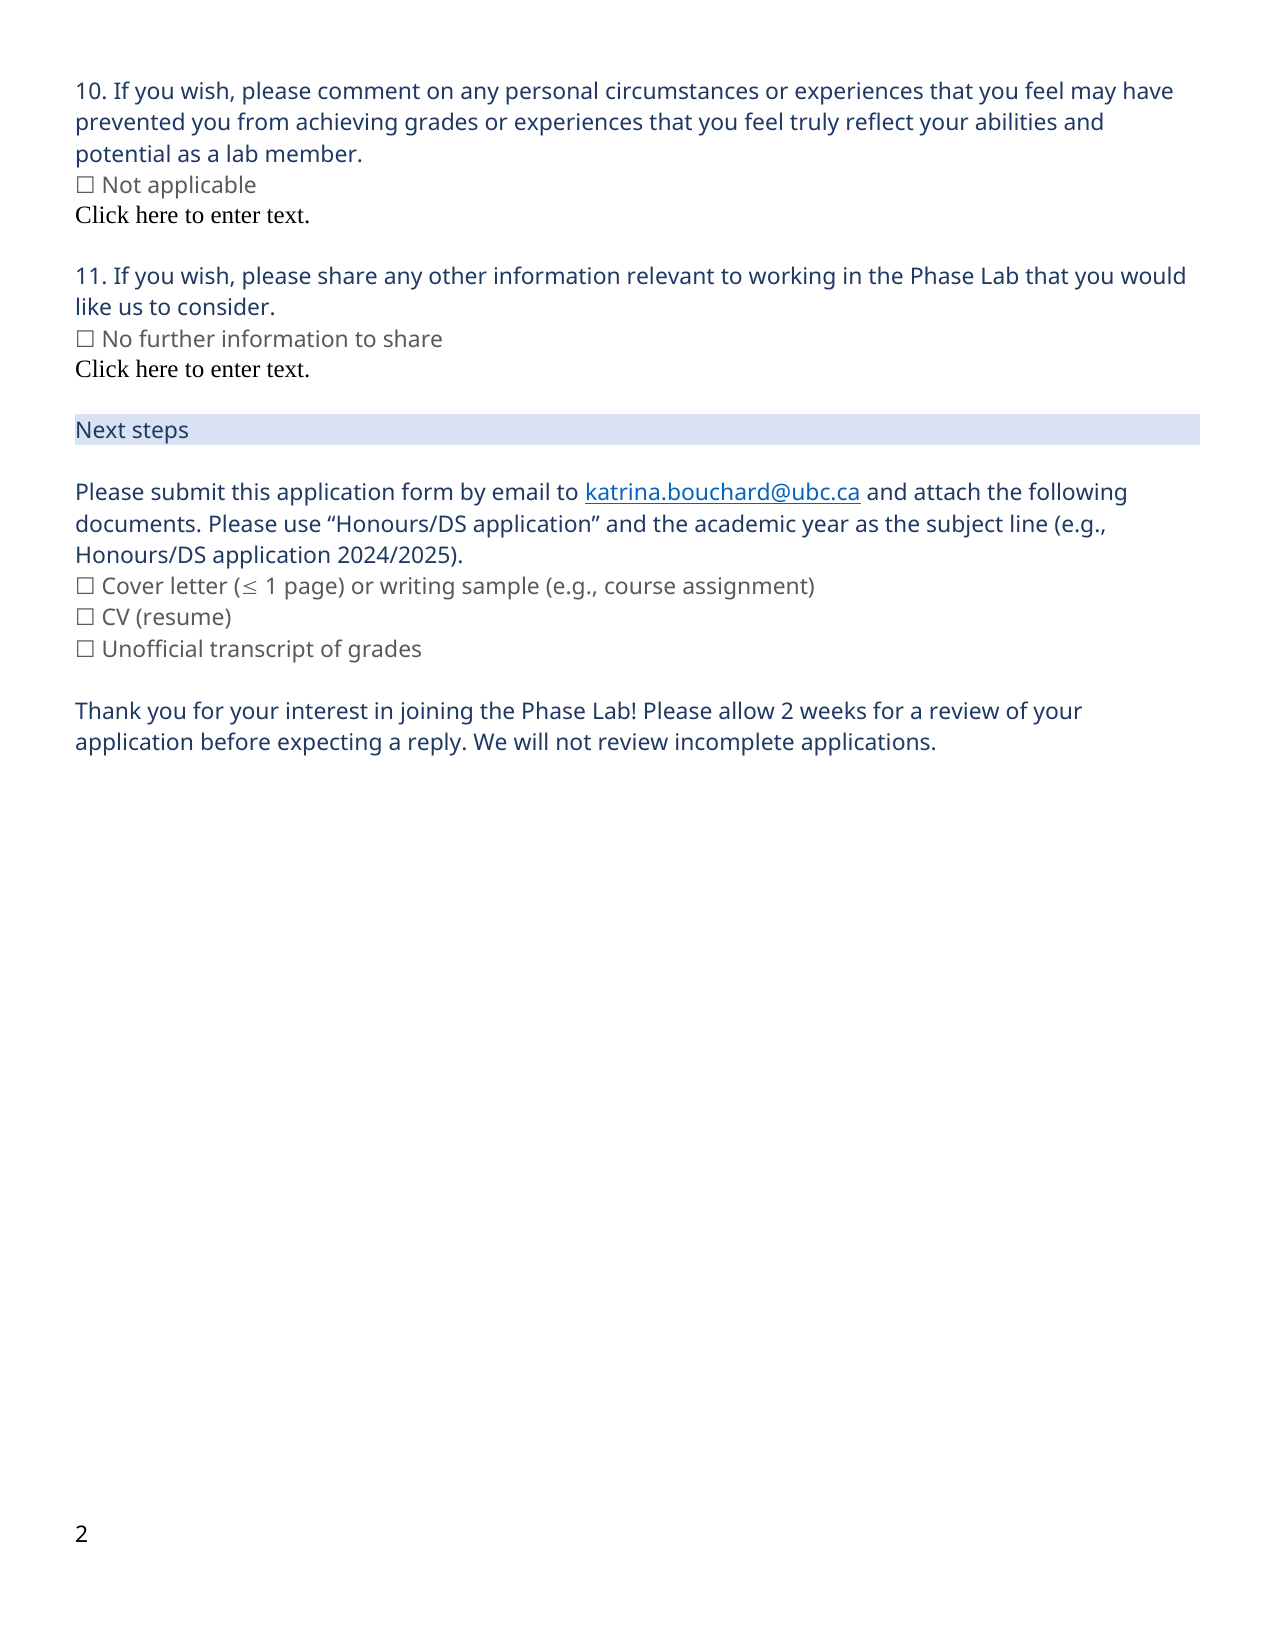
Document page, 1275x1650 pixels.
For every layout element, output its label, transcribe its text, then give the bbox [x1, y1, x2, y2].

text Unofficial transcript of grades [75, 632, 1200, 664]
text Cover letter (£ 1 page) or writing sample (e.g., course assignment) [75, 570, 1200, 601]
text CV (resume) [75, 601, 1200, 632]
text Not applicable [75, 169, 1200, 200]
text Please submit this application form by email to katrina.bouchard@ubc.ca and attach the following documents. Please use “Honours/DS application” and the academic year as the subject line (e.g., Honours/DS application 2024/2025). [75, 476, 1200, 570]
text No further information to share [75, 322, 1200, 354]
text Thank you for your interest in joining the Phase Lab! Please allow 2 weeks for a review of your application before expecting a reply. We will not review incomplete applications. [75, 695, 1200, 757]
text 10. If you wish, please comment on any personal circumstances or experiences that you feel may have prevented you from achieving grades or experiences that you feel truly reflect your abilities and potential as a lab member. [75, 75, 1200, 169]
text 11. If you wish, please share any other information relevant to working in the Phase Lab that you would like us to consider. [75, 260, 1200, 322]
text Next steps [75, 414, 1200, 445]
